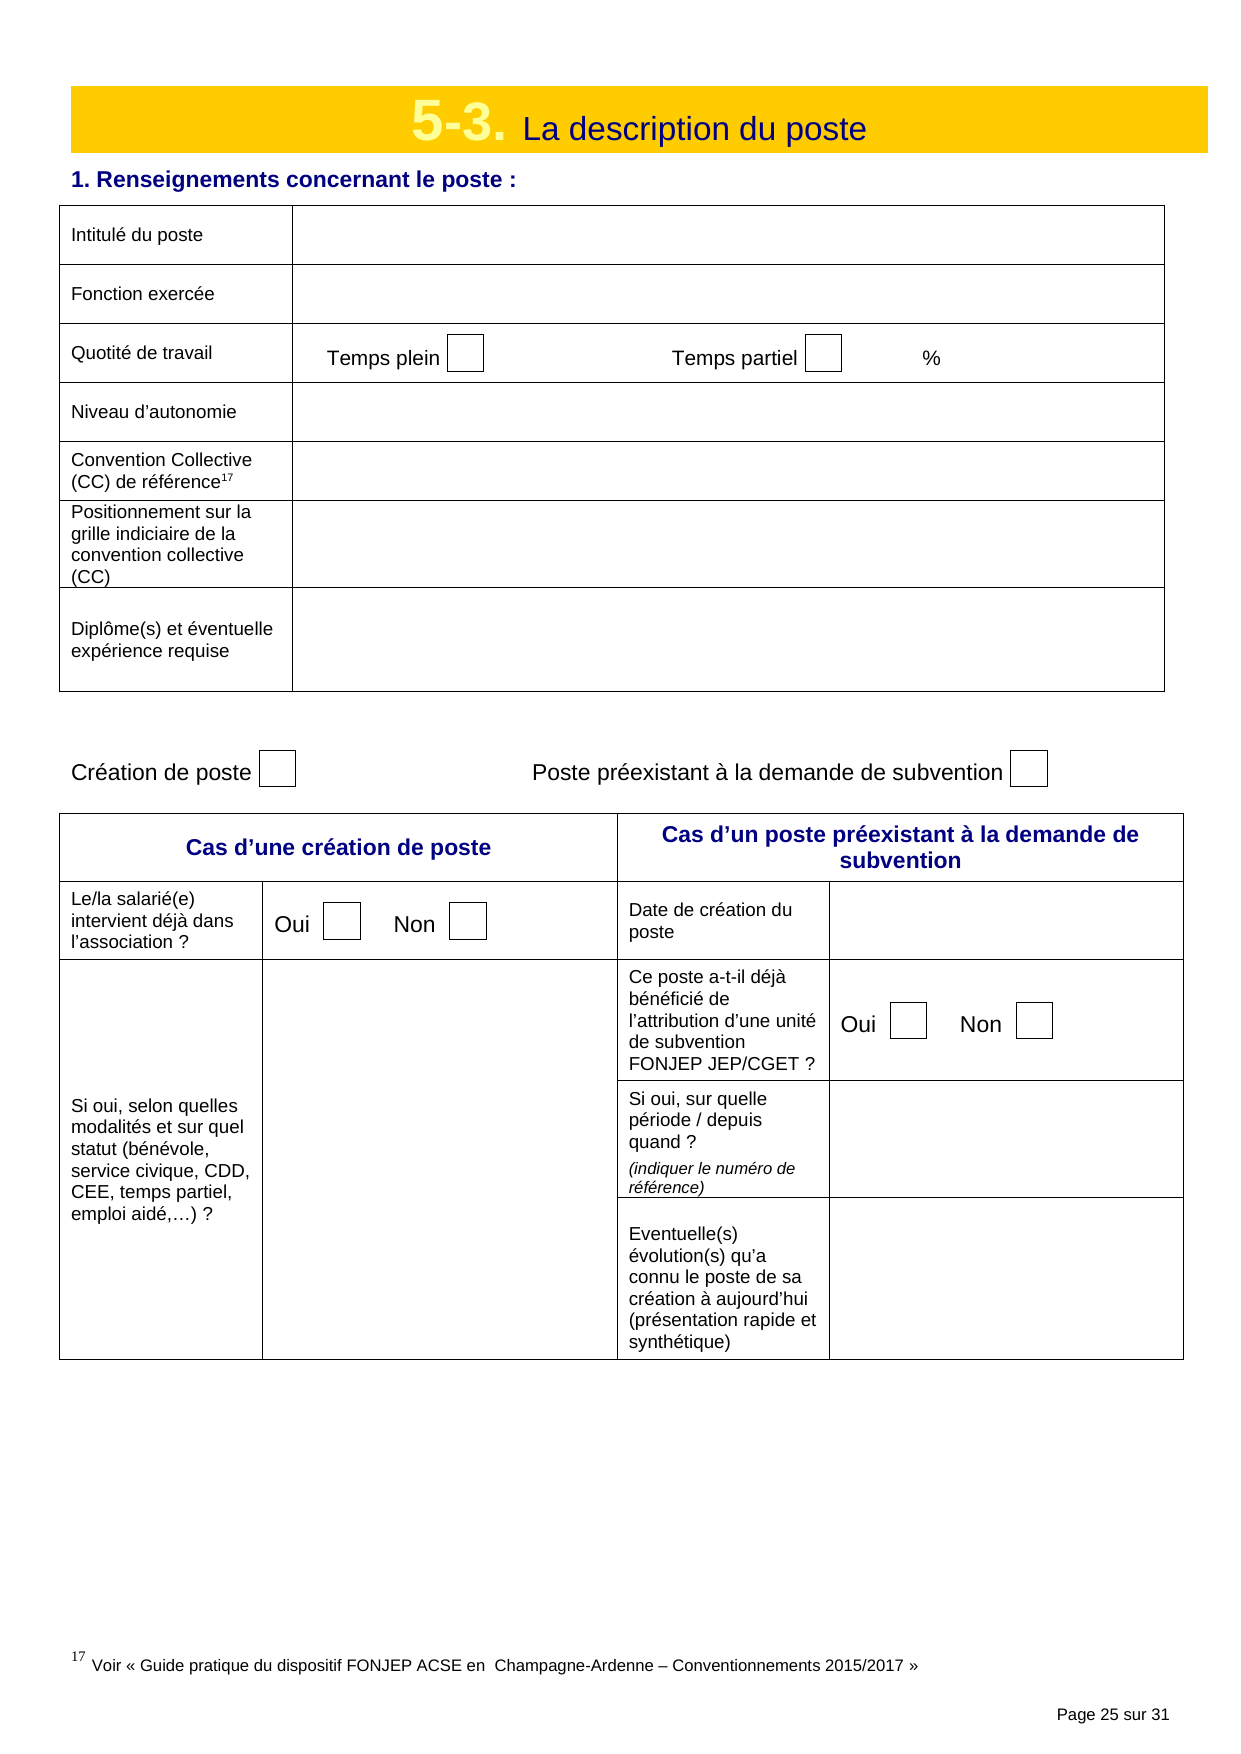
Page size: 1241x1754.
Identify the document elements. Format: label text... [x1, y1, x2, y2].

table_cell Si oui, sur quelle période / depuis quand ? (indiquer le numéro de référence) [618, 1081, 829, 1197]
table_cell Diplôme(s) et éventuelle expérience requise [60, 588, 292, 691]
table_cell Niveau d’autonomie [60, 383, 292, 441]
table_cell [293, 588, 1164, 691]
table_header Intitulé du poste [60, 206, 292, 264]
table_cell [293, 383, 1164, 441]
table_cell Quotité de travail [60, 324, 292, 382]
table_cell [830, 882, 1183, 959]
table_header 5-3. La description du poste [71, 86, 1208, 153]
table_cell [263, 960, 617, 1359]
table_cell Fonction exercée [60, 265, 292, 323]
table_cell Oui Non [263, 882, 617, 959]
table_cell Convention Collective (CC) de référence [60, 442, 292, 500]
table_cell [830, 1198, 1183, 1359]
table_cell Le/la salarié(e) intervient déjà dans l’association ? [60, 882, 262, 959]
table_cell Date de création du poste [618, 882, 829, 959]
table_cell Ce poste a-t-il déjà bénéficié de l’attribution d’une unité de subvention FONJEP JEP/CGET ? [618, 960, 829, 1080]
table_cell [293, 442, 1164, 500]
text 1. Renseignements concernant le poste : [71, 166, 1169, 192]
table_cell Temps plein Temps partiel % [293, 324, 1164, 382]
table_cell Eventuelle(s) évolution(s) qu’a connu le poste de sa création à aujourd’hui (présentation rapide et synthétique) [618, 1198, 829, 1359]
table_cell Oui Non [830, 960, 1183, 1080]
table_cell [293, 501, 1164, 587]
table_cell Si oui, selon quelles modalités et sur quel statut (bénévole, service civique, CDD, CEE, temps partiel, emploi aidé,…) ? [60, 960, 262, 1359]
table_cell [293, 265, 1164, 323]
table_header Cas d’un poste préexistant à la demande de subvention [618, 814, 1183, 881]
table_header Cas d’une création de poste [60, 814, 617, 881]
table_cell Positionnement sur la grille indiciaire de la convention collective (CC) [60, 501, 292, 587]
table_header [293, 206, 1164, 264]
text Création de poste Poste préexistant à la demande de subvention [71, 749, 1169, 788]
table_cell [830, 1081, 1183, 1197]
